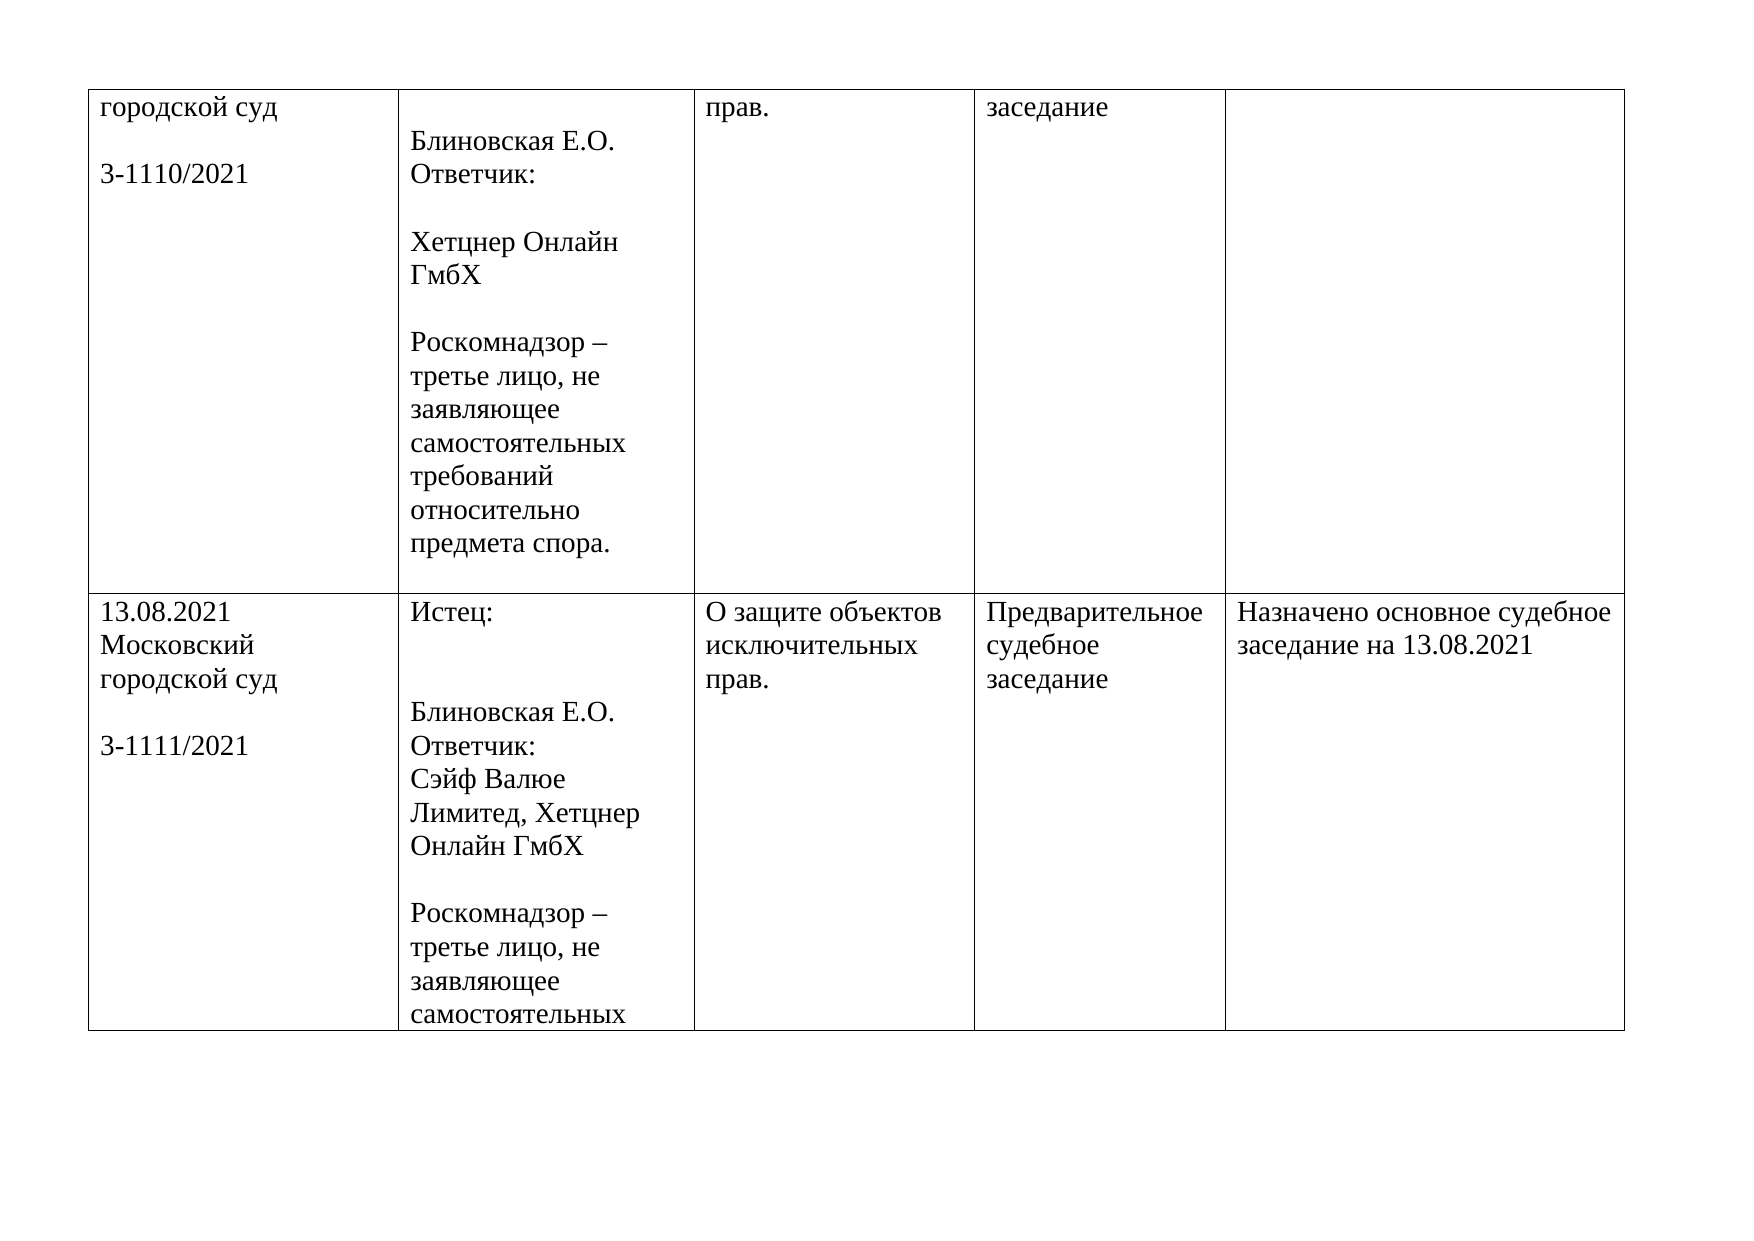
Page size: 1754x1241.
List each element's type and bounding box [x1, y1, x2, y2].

table_cell [695, 90, 974, 593]
table_cell [89, 90, 398, 593]
table_cell [695, 594, 974, 1030]
table_cell [399, 594, 694, 1030]
table_cell [89, 594, 398, 1030]
table_cell [975, 90, 1225, 593]
table_cell [1226, 90, 1624, 593]
table_cell [975, 594, 1225, 1030]
table_cell [399, 90, 694, 593]
table_cell [1226, 594, 1624, 1030]
